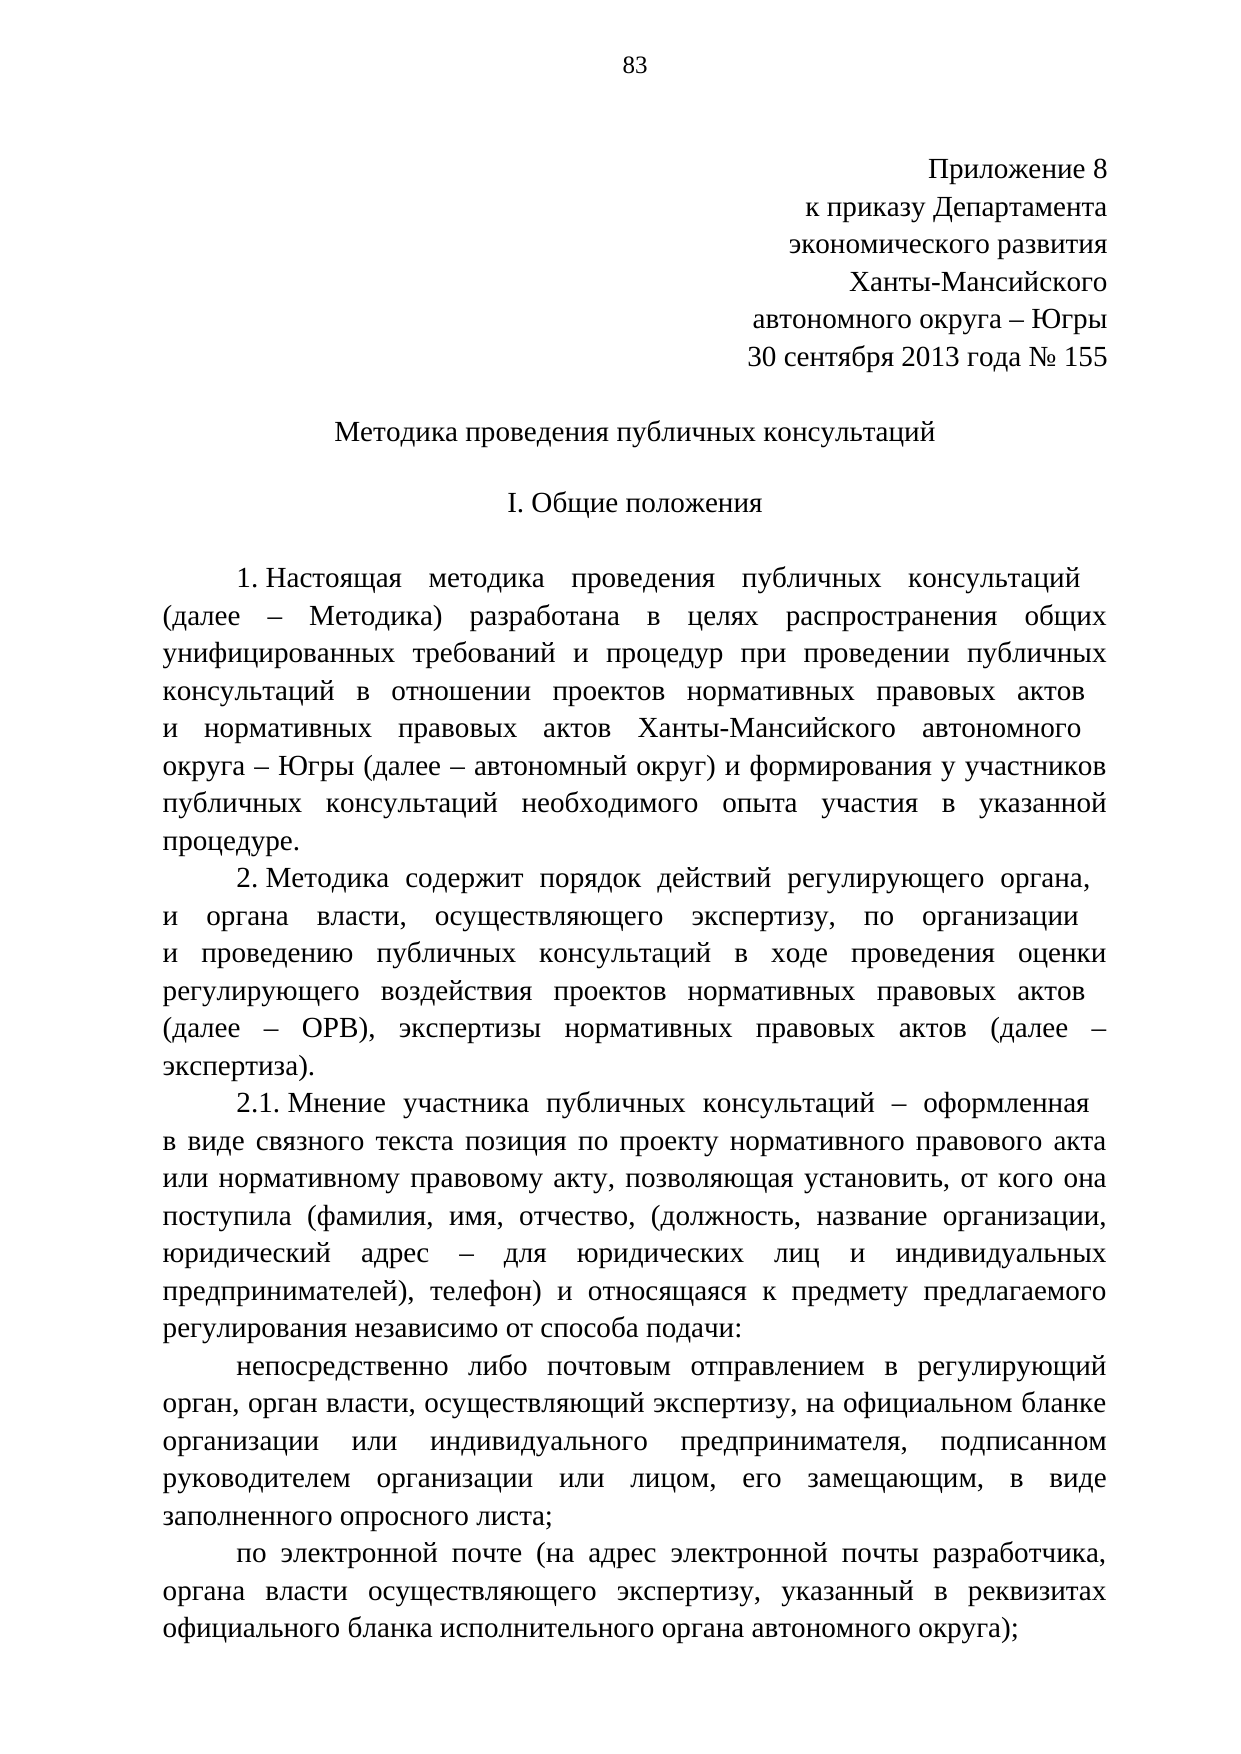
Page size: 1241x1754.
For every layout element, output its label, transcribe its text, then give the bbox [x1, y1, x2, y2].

text автономного округа – Югры [162, 298, 1107, 335]
text непосредственно либо почтовым отправлением в регулирующий орган, орган власти, осуществляющий экспертизу, на официальном бланке организации или индивидуального предпринимателя, подписанном руководителем организации или лицом, его замещающим, в виде заполненного опросного листа; [162, 1344, 1107, 1531]
text к приказу Департамента [162, 185, 1107, 223]
text 1. Настоящая методика проведения публичных консультаций (далее – Методика) разработана в целях распространения общих унифицированных требований и процедур при проведении публичных консультаций в отношении проектов нормативных правовых актов и нормативных правовых актов Ханты-Мансийского автономного округа – Югры (далее – автономный округ) и формирования у участников публичных консультаций необходимого опыта участия в указанной процедуре. [162, 556, 1107, 856]
text Приложение 8 [162, 148, 1107, 185]
text 30 сентября 2013 года № 155 [162, 335, 1107, 373]
text Методика проведения публичных консультаций [162, 410, 1107, 448]
text по электронной почте (на адрес электронной почты разработчика, органа власти осуществляющего экспертизу, указанный в реквизитах официального бланка исполнительного органа автономного округа); [162, 1531, 1107, 1644]
text экономического развития [162, 223, 1107, 260]
text 2. Методика содержит порядок действий регулирующего органа, и органа власти, осуществляющего экспертизу, по организации и проведению публичных консультаций в ходе проведения оценки регулирующего воздействия проектов нормативных правовых актов (далее – ОРВ), экспертизы нормативных правовых актов (далее – экспертиза). [162, 856, 1107, 1081]
text Ханты-Мансийского [162, 260, 1107, 298]
text I. Общие положения [162, 481, 1107, 519]
text 2.1. Мнение участника публичных консультаций – оформленная в виде связного текста позиция по проекту нормативного правового акта или нормативному правовому акту, позволяющая установить, от кого она поступила (фамилия, имя, отчество, (должность, название организации, юридический адрес – для юридических лиц и индивидуальных предпринимателей), телефон) и относящаяся к предмету предлагаемого регулирования независимо от способа подачи: [162, 1081, 1107, 1344]
